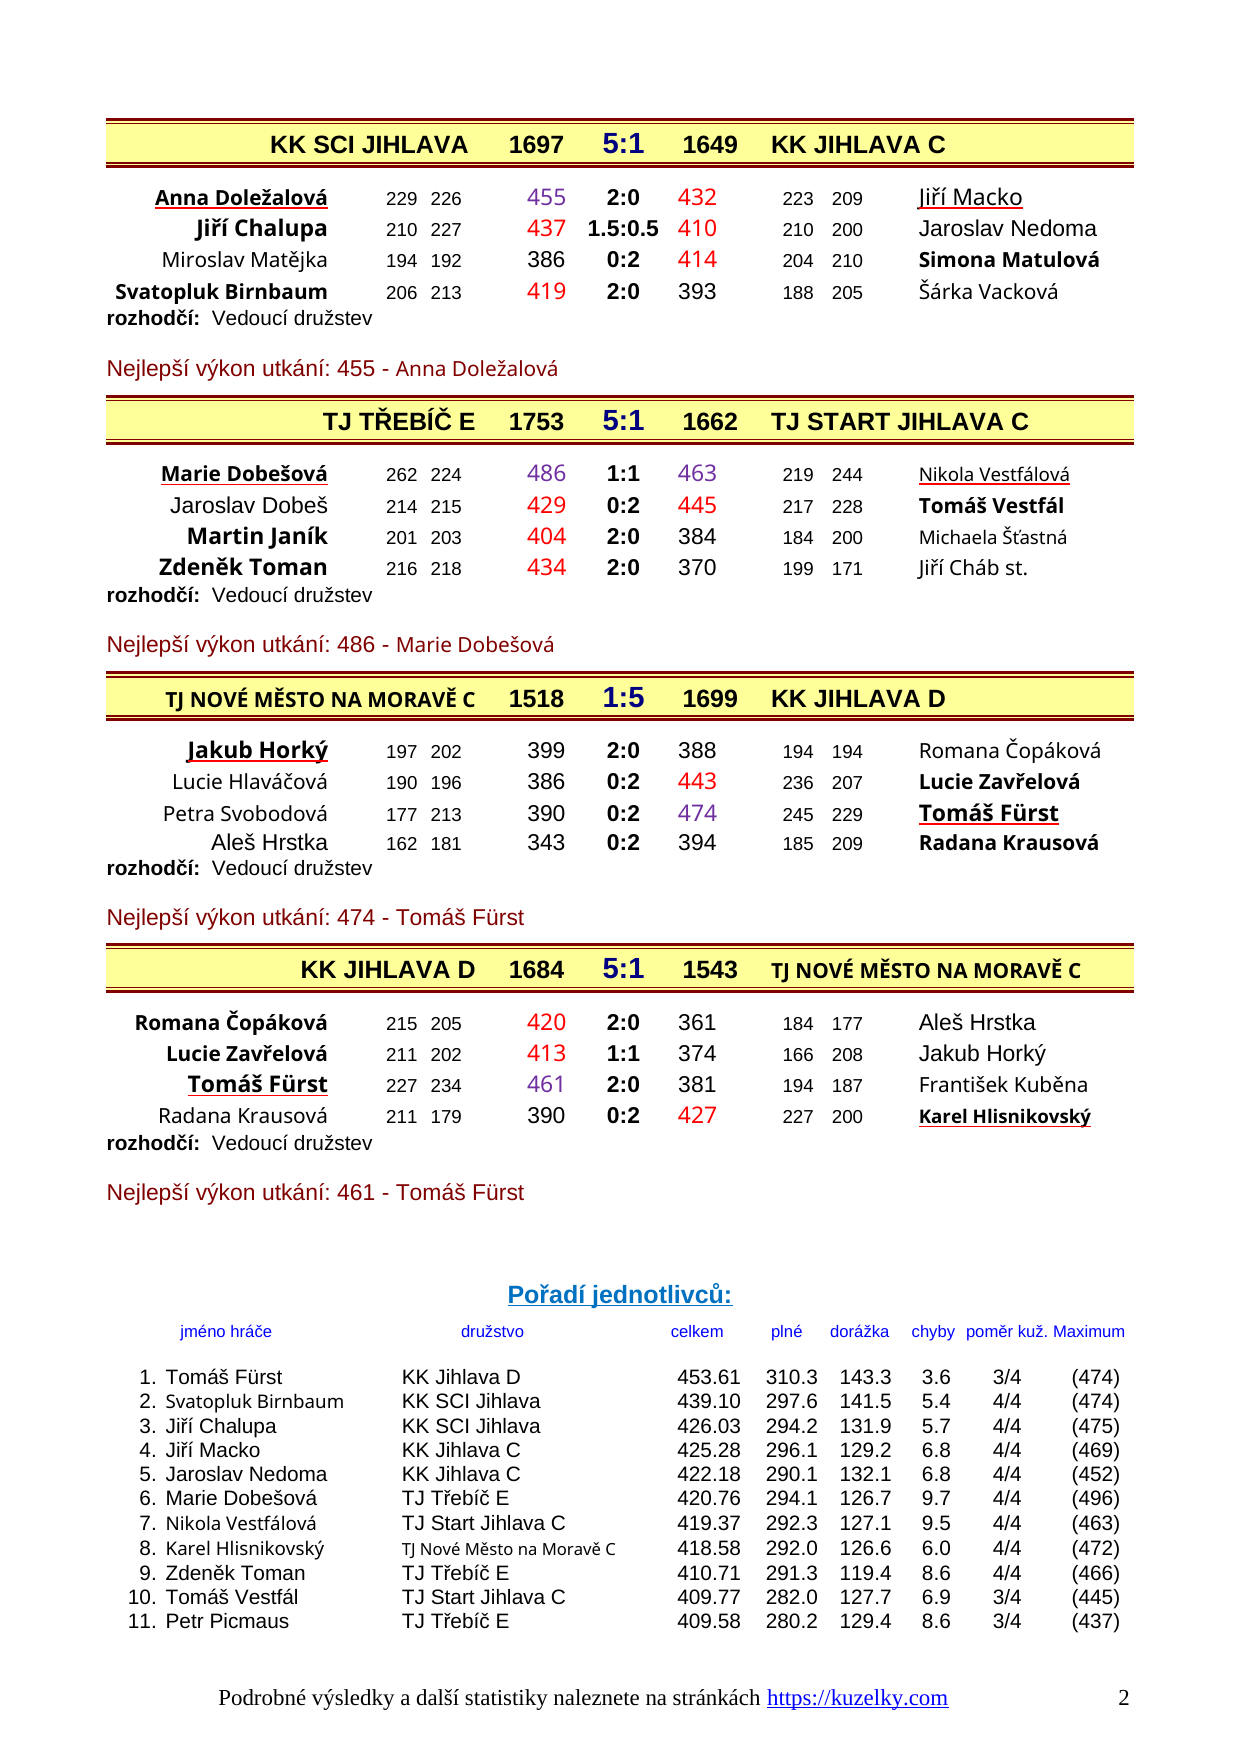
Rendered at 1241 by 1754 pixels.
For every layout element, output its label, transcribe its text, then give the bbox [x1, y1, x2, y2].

text rozhodčí: Vedoucí družstev [106, 306, 1134, 330]
text Miroslav Matějka 194 192 386 0:2 414 204 210 Simona Matulová [106, 243, 1134, 274]
text TJ Nové Město na Moravě C 1518 1:5 1699 KK Jihlava D [106, 678, 1134, 715]
text Nejlepší výkon utkání: 455 - Anna Doležalová [106, 354, 1134, 382]
text 10. Tomáš Vestfál TJ Start Jihlava C 409.77 282.0 127.7 6.9 3/4 (445) [106, 1585, 1134, 1609]
text 3. Jiří Chalupa KK SCI Jihlava 426.03 294.2 131.9 5.7 4/4 (475) [106, 1414, 1134, 1438]
text jméno hráče družstvo celkem plné dorážka chyby poměr kuž. Maximum [106, 1321, 1134, 1341]
text 6. Marie Dobešová TJ Třebíč E 420.76 294.1 126.7 9.7 4/4 (496) [106, 1486, 1134, 1510]
text Romana Čopáková 215 205 420 2:0 361 184 177 Aleš Hrstka [106, 1006, 1134, 1037]
text Pořadí jednotlivců: [94, 1280, 1145, 1309]
text 2. Svatopluk Birnbaum KK SCI Jihlava 439.10 297.6 141.5 5.4 4/4 (474) [106, 1388, 1134, 1414]
text Petra Svobodová 177 213 390 0:2 474 245 229 Tomáš Fürst [106, 796, 1134, 828]
text Jaroslav Dobeš 214 215 429 0:2 445 217 228 Tomáš Vestfál [106, 489, 1134, 520]
text Jakub Horký 197 202 399 2:0 388 194 194 Romana Čopáková [106, 734, 1134, 765]
text Anna Doležalová 229 226 455 2:0 432 223 209 Jiří Macko [106, 181, 1134, 212]
text Nejlepší výkon utkání: 486 - Marie Dobešová [106, 630, 1134, 659]
text 4. Jiří Macko KK Jihlava C 425.28 296.1 129.2 6.8 4/4 (469) [106, 1438, 1134, 1462]
text Lucie Zavřelová 211 202 413 1:1 374 166 208 Jakub Horký [106, 1037, 1134, 1068]
text Martin Janík 201 203 404 2:0 384 184 200 Michaela Šťastná [106, 520, 1134, 551]
text rozhodčí: Vedoucí družstev [106, 1131, 1134, 1154]
text 1. Tomáš Fürst KK Jihlava D 453.61 310.3 143.3 3.6 3/4 (474) [106, 1364, 1134, 1388]
text 5. Jaroslav Nedoma KK Jihlava C 422.18 290.1 132.1 6.8 4/4 (452) [106, 1462, 1134, 1486]
text Lucie Hlaváčová 190 196 386 0:2 443 236 207 Lucie Zavřelová [106, 765, 1134, 796]
text 7. Nikola Vestfálová TJ Start Jihlava C 419.37 292.3 127.1 9.5 4/4 (463) [106, 1510, 1134, 1535]
text Jiří Chalupa 210 227 437 1.5:0.5 410 210 200 Jaroslav Nedoma [106, 212, 1134, 243]
text rozhodčí: Vedoucí družstev [106, 856, 1134, 880]
text Nejlepší výkon utkání: 461 - Tomáš Fürst [106, 1178, 1134, 1205]
text Svatopluk Birnbaum 206 213 419 2:0 393 188 205 Šárka Vacková [106, 274, 1134, 306]
text rozhodčí: Vedoucí družstev [106, 582, 1134, 606]
text Radana Krausová 211 179 390 0:2 427 227 200 Karel Hlisnikovský [106, 1099, 1134, 1131]
text KK Jihlava D 1684 5:1 1543 TJ Nové Město na Moravě C [106, 949, 1134, 987]
text Tomáš Fürst 227 234 461 2:0 381 194 187 František Kuběna [106, 1068, 1134, 1099]
text 11. Petr Picmaus TJ Třebíč E 409.58 280.2 129.4 8.6 3/4 (437) [106, 1609, 1134, 1633]
text Aleš Hrstka 162 181 343 0:2 394 185 209 Radana Krausová [106, 828, 1134, 856]
text KK SCI Jihlava 1697 5:1 1649 KK Jihlava C [106, 124, 1134, 162]
text Marie Dobešová 262 224 486 1:1 463 219 244 Nikola Vestfálová [106, 457, 1134, 489]
text Zdeněk Toman 216 218 434 2:0 370 199 171 Jiří Cháb st. [106, 551, 1134, 582]
text Nejlepší výkon utkání: 474 - Tomáš Fürst [106, 904, 1134, 930]
text TJ Třebíč E 1753 5:1 1662 TJ Start Jihlava C [106, 401, 1134, 439]
text 9. Zdeněk Toman TJ Třebíč E 410.71 291.3 119.4 8.6 4/4 (466) [106, 1561, 1134, 1585]
text 8. Karel Hlisnikovský TJ Nové Město na Moravě C 418.58 292.0 126.6 6.0 4/4 (472) [106, 1535, 1134, 1561]
